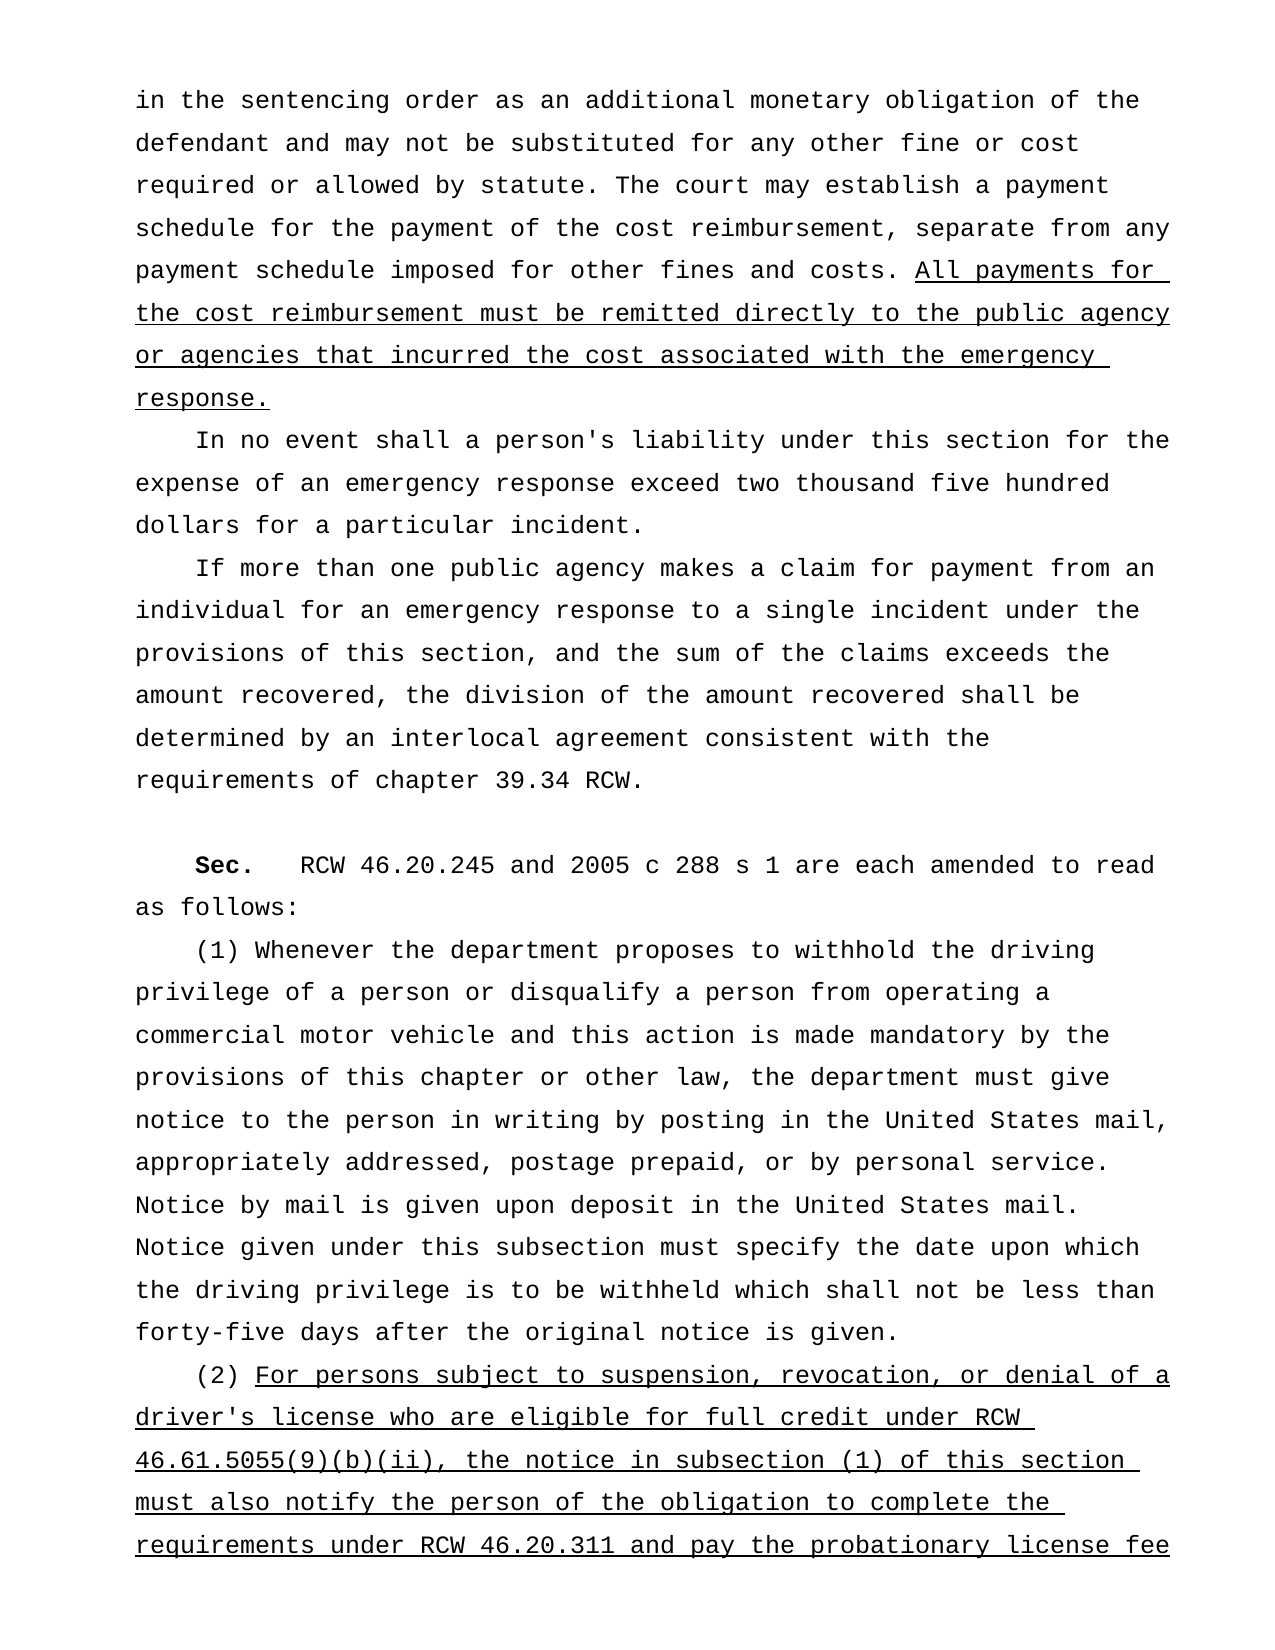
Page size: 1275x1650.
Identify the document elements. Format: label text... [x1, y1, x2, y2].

text (1) Whenever the department proposes to withhold the driving privilege of a person or disqualify a person from operating a commercial motor vehicle and this action is made mandatory by the provisions of this chapter or other law, the department must give notice to the person in writing by posting in the United States mail, appropriately addressed, postage prepaid, or by personal service. Notice by mail is given upon deposit in the United States mail. Notice given under this subsection must specify the date upon which the driving privilege is to be withheld which shall not be less than forty-five days after the original notice is given. [135, 924, 1170, 1349]
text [135, 75, 1170, 324]
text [135, 1349, 1170, 1555]
text Sec. RCW 46.20.245 and 2005 c 288 s 1 are each amended to read as follows: [135, 839, 1170, 924]
text In no event shall a person's liability under this section for the expense of an emergency response exceed two thousand five hundred dollars for a particular incident. [135, 415, 1170, 542]
text If more than one public agency makes a claim for payment from an individual for an emergency response to a single incident under the provisions of this section, and the sum of the claims exceeds the amount recovered, the division of the amount recovered shall be determined by an interlocal agreement consistent with the requirements of chapter 39.34 RCW. [135, 542, 1170, 797]
